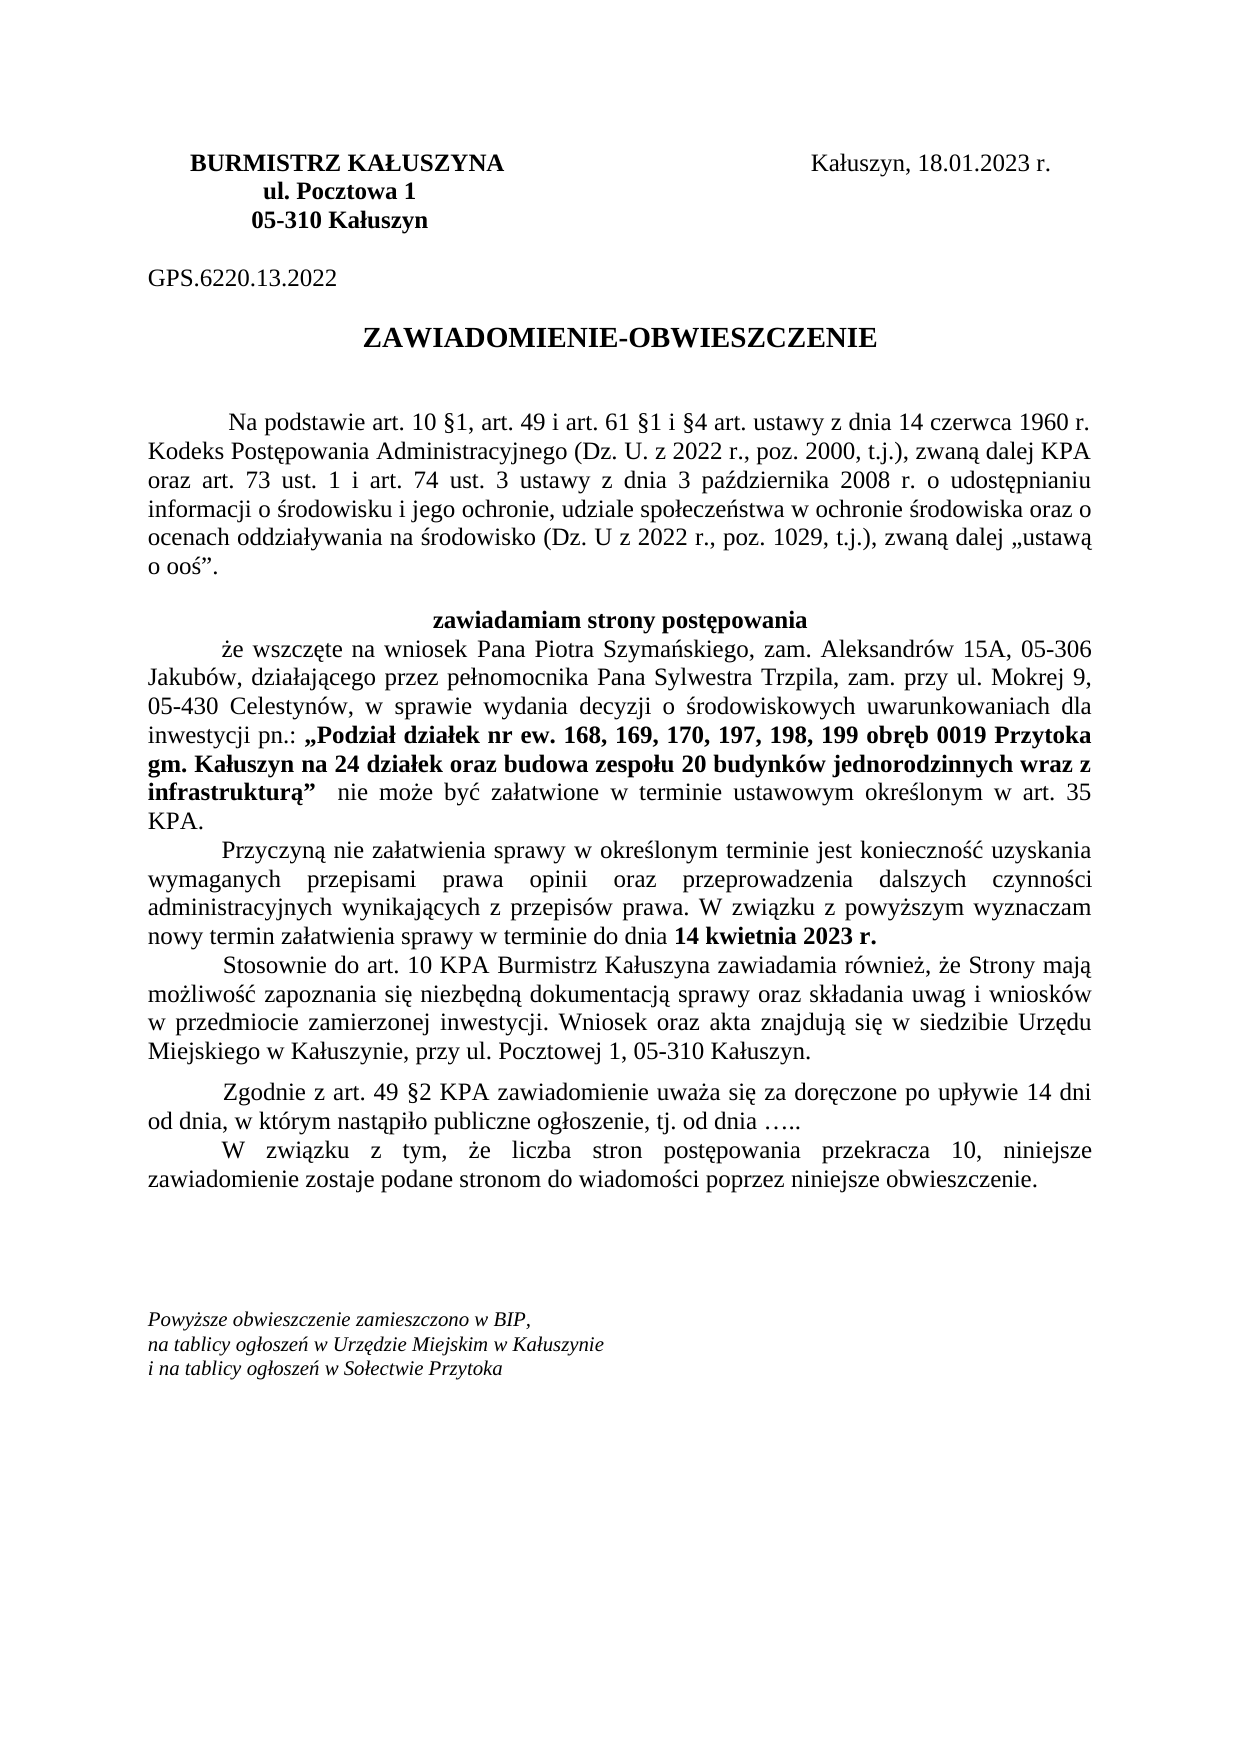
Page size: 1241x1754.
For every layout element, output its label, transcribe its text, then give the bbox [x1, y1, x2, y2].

text ul. Pocztowa 1 [148, 176, 532, 205]
text Przyczyną nie załatwienia sprawy w określonym terminie jest konieczność uzyskania wymaganych przepisami prawa opinii oraz przeprowadzenia dalszych czynności administracyjnych wynikających z przepisów prawa. W związku z powyższym wyznaczam nowy termin załatwienia sprawy w terminie do dnia 14 kwietnia 2023 r. [148, 835, 1093, 950]
text GPS.6220.13.2022 [148, 263, 1093, 291]
text na tablicy ogłoszeń w Urzędzie Miejskim w Kałuszynie [148, 1331, 1093, 1356]
text zawiadamiam strony postępowania [148, 605, 1093, 634]
text Powyższe obwieszczenie zamieszczono w BIP, [148, 1307, 1093, 1331]
text Stosownie do art. 10 KPA Burmistrz Kałuszyna zawiadamia również, że Strony mają możliwość zapoznania się niezbędną dokumentacją sprawy oraz składania uwag i wniosków w przedmiocie zamierzonej inwestycji. Wniosek oraz akta znajdują się w siedzibie Urzędu Miejskiego w Kałuszynie, przy ul. Pocztowej 1, 05-310 Kałuszyn. [148, 950, 1093, 1065]
text Zgodnie z art. 49 §2 KPA zawiadomienie uważa się za doręczone po upływie 14 dni od dnia, w którym nastąpiło publiczne ogłoszenie, tj. od dnia ….. [148, 1077, 1093, 1135]
text 05-310 Kałuszyn [148, 205, 532, 234]
text Na podstawie art. 10 §1, art. 49 i art. 61 §1 i §4 art. ustawy z dnia 14 czerwca 1960 r. Kodeks Postępowania Administracyjnego (Dz. U. z 2022 r., poz. 2000, t.j.), zwaną dalej KPA oraz art. 73 ust. 1 i art. 74 ust. 3 ustawy z dnia 3 października 2008 r. o udostępnianiu informacji o środowisku i jego ochronie, udziale społeczeństwa w ochronie środowiska oraz o ocenach oddziaływania na środowisko (Dz. U z 2022 r., poz. 1029, t.j.), zwaną dalej „ustawą o ooś”. [148, 407, 1093, 580]
text BURMISTRZ KAŁUSZYNA Kałuszyn, 18.01.2023 r. [148, 148, 1093, 176]
text że wszczęte na wniosek Pana Piotra Szymańskiego, zam. Aleksandrów 15A, 05-306 Jakubów, działającego przez pełnomocnika Pana Sylwestra Trzpila, zam. przy ul. Mokrej 9, 05-430 Celestynów, w sprawie wydania decyzji o środowiskowych uwarunkowaniach dla inwestycji pn.: „Podział działek nr ew. 168, 169, 170, 197, 198, 199 obręb 0019 Przytoka gm. Kałuszyn na 24 działek oraz budowa zespołu 20 budynków jednorodzinnych wraz z infrastrukturą” nie może być załatwione w terminie ustawowym określonym w art. 35 KPA. [148, 634, 1093, 835]
text ZAWIADOMIENIE-OBWIESZCZENIE [148, 320, 1093, 354]
text W związku z tym, że liczba stron postępowania przekracza 10, niniejsze zawiadomienie zostaje podane stronom do wiadomości poprzez niniejsze obwieszczenie. [148, 1135, 1093, 1192]
text i na tablicy ogłoszeń w Sołectwie Przytoka [148, 1356, 1093, 1379]
